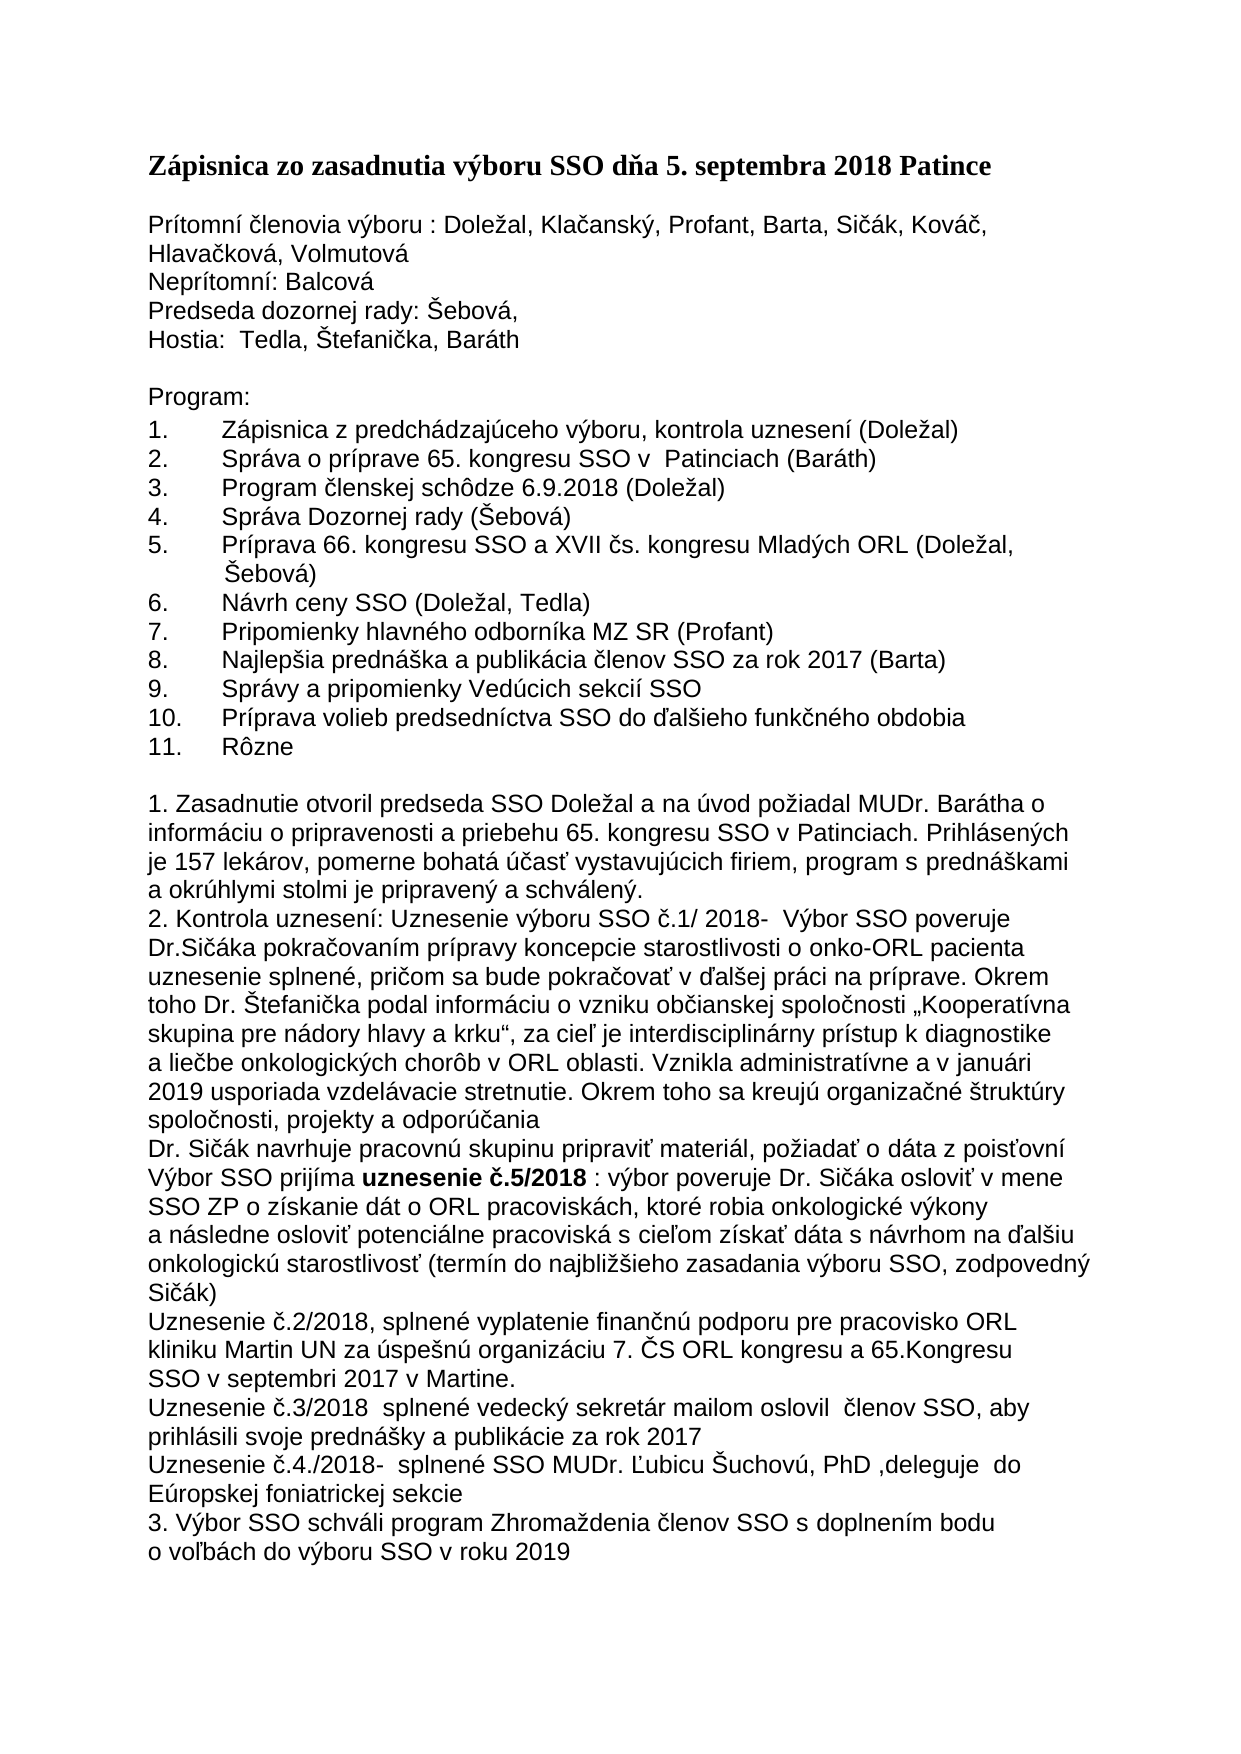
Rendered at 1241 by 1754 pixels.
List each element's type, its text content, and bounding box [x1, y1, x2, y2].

text 11. Rôzne [148, 732, 1093, 760]
text Neprítomní: Balcová [148, 267, 1093, 296]
text Zápisnica zo zasadnutia výboru SSO dňa 5. septembra 2018 Patince [148, 148, 1093, 181]
text Predseda dozornej rady: Šebová, [148, 296, 1093, 325]
text 3. Program členskej schôdze 6.9.2018 (Doležal) [148, 473, 1093, 502]
text 6. Návrh ceny SSO (Doležal, Tedla) [148, 588, 1093, 617]
text Dr. Sičák navrhuje pracovnú skupinu pripraviť materiál, požiadať o dáta z poisťovní Výbor SSO prijíma uznesenie č.5/2018 : výbor poveruje Dr. Sičáka osloviť v mene SSO ZP o získanie dát o ORL pracoviskách, ktoré robia onkologické výkony a následne osloviť potenciálne pracoviská s cieľom získať dáta s návrhom na ďalšiu onkologickú starostlivosť (termín do najbližšieho zasadania výboru SSO, zodpovedný Sičák) [148, 1134, 1093, 1307]
text 3. Výbor SSO schváli program Zhromaždenia členov SSO s doplnením bodu o voľbách do výboru SSO v roku 2019 [148, 1508, 1093, 1565]
text 10. Príprava volieb predsedníctva SSO do ďalšieho funkčného obdobia [148, 703, 1093, 732]
text 1. Zasadnutie otvoril predseda SSO Doležal a na úvod požiadal MUDr. Barátha o informáciu o pripravenosti a priebehu 65. kongresu SSO v Patinciach. Prihlásených je 157 lekárov, pomerne bohatá účasť vystavujúcich firiem, program s prednáškami a okrúhlymi stolmi je pripravený a schválený. [148, 789, 1093, 904]
text SSO v septembri 2017 v Martine. [148, 1364, 1093, 1393]
text 2. Správa o príprave 65. kongresu SSO v Patinciach (Baráth) [148, 444, 1093, 473]
text 8. Najlepšia prednáška a publikácia členov SSO za rok 2017 (Barta) [148, 645, 1093, 674]
text 9. Správy a pripomienky Vedúcich sekcií SSO [148, 674, 1093, 703]
text 5. Príprava 66. kongresu SSO a XVII čs. kongresu Mladých ORL (Doležal, [148, 530, 1093, 559]
text 2. Kontrola uznesení: Uznesenie výboru SSO č.1/ 2018- Výbor SSO poveruje Dr.Sičáka pokračovaním prípravy koncepcie starostlivosti o onko-ORL pacienta uznesenie splnené, pričom sa bude pokračovať v ďalšej práci na príprave. Okrem toho Dr. Štefanička podal informáciu o vzniku občianskej spoločnosti „Kooperatívna skupina pre nádory hlavy a krku“, za cieľ je interdisciplinárny prístup k diagnostike a liečbe onkologických chorôb v ORL oblasti. Vznikla administratívne a v januári 2019 usporiada vzdelávacie stretnutie. Okrem toho sa kreujú organizačné štruktúry spoločnosti, projekty a odporúčania [148, 904, 1093, 1134]
text Uznesenie č.3/2018 splnené vedecký sekretár mailom oslovil členov SSO, aby prihlásili svoje prednášky a publikácie za rok 2017 [148, 1393, 1093, 1450]
text 1. Zápisnica z predchádzajúceho výboru, kontrola uznesení (Doležal) [148, 415, 1093, 444]
text 7. Pripomienky hlavného odborníka MZ SR (Profant) [148, 617, 1093, 645]
text Prítomní členovia výboru : Doležal, Klačanský, Profant, Barta, Sičák, Kováč, Hlavačková, Volmutová [148, 210, 1093, 267]
text Hostia: Tedla, Štefanička, Baráth [148, 325, 1093, 354]
text Uznesenie č.2/2018, splnené vyplatenie finančnú podporu pre pracovisko ORL kliniku Martin UN za úspešnú organizáciu 7. ČS ORL kongresu a 65.Kongresu [148, 1307, 1093, 1364]
text 4. Správa Dozornej rady (Šebová) [148, 502, 1093, 530]
text Program: [148, 382, 1093, 411]
text Šebová) [148, 559, 1093, 588]
text Uznesenie č.4./2018- splnené SSO MUDr. Ľubicu Šuchovú, PhD ,deleguje do Eúropskej foniatrickej sekcie [148, 1450, 1093, 1508]
